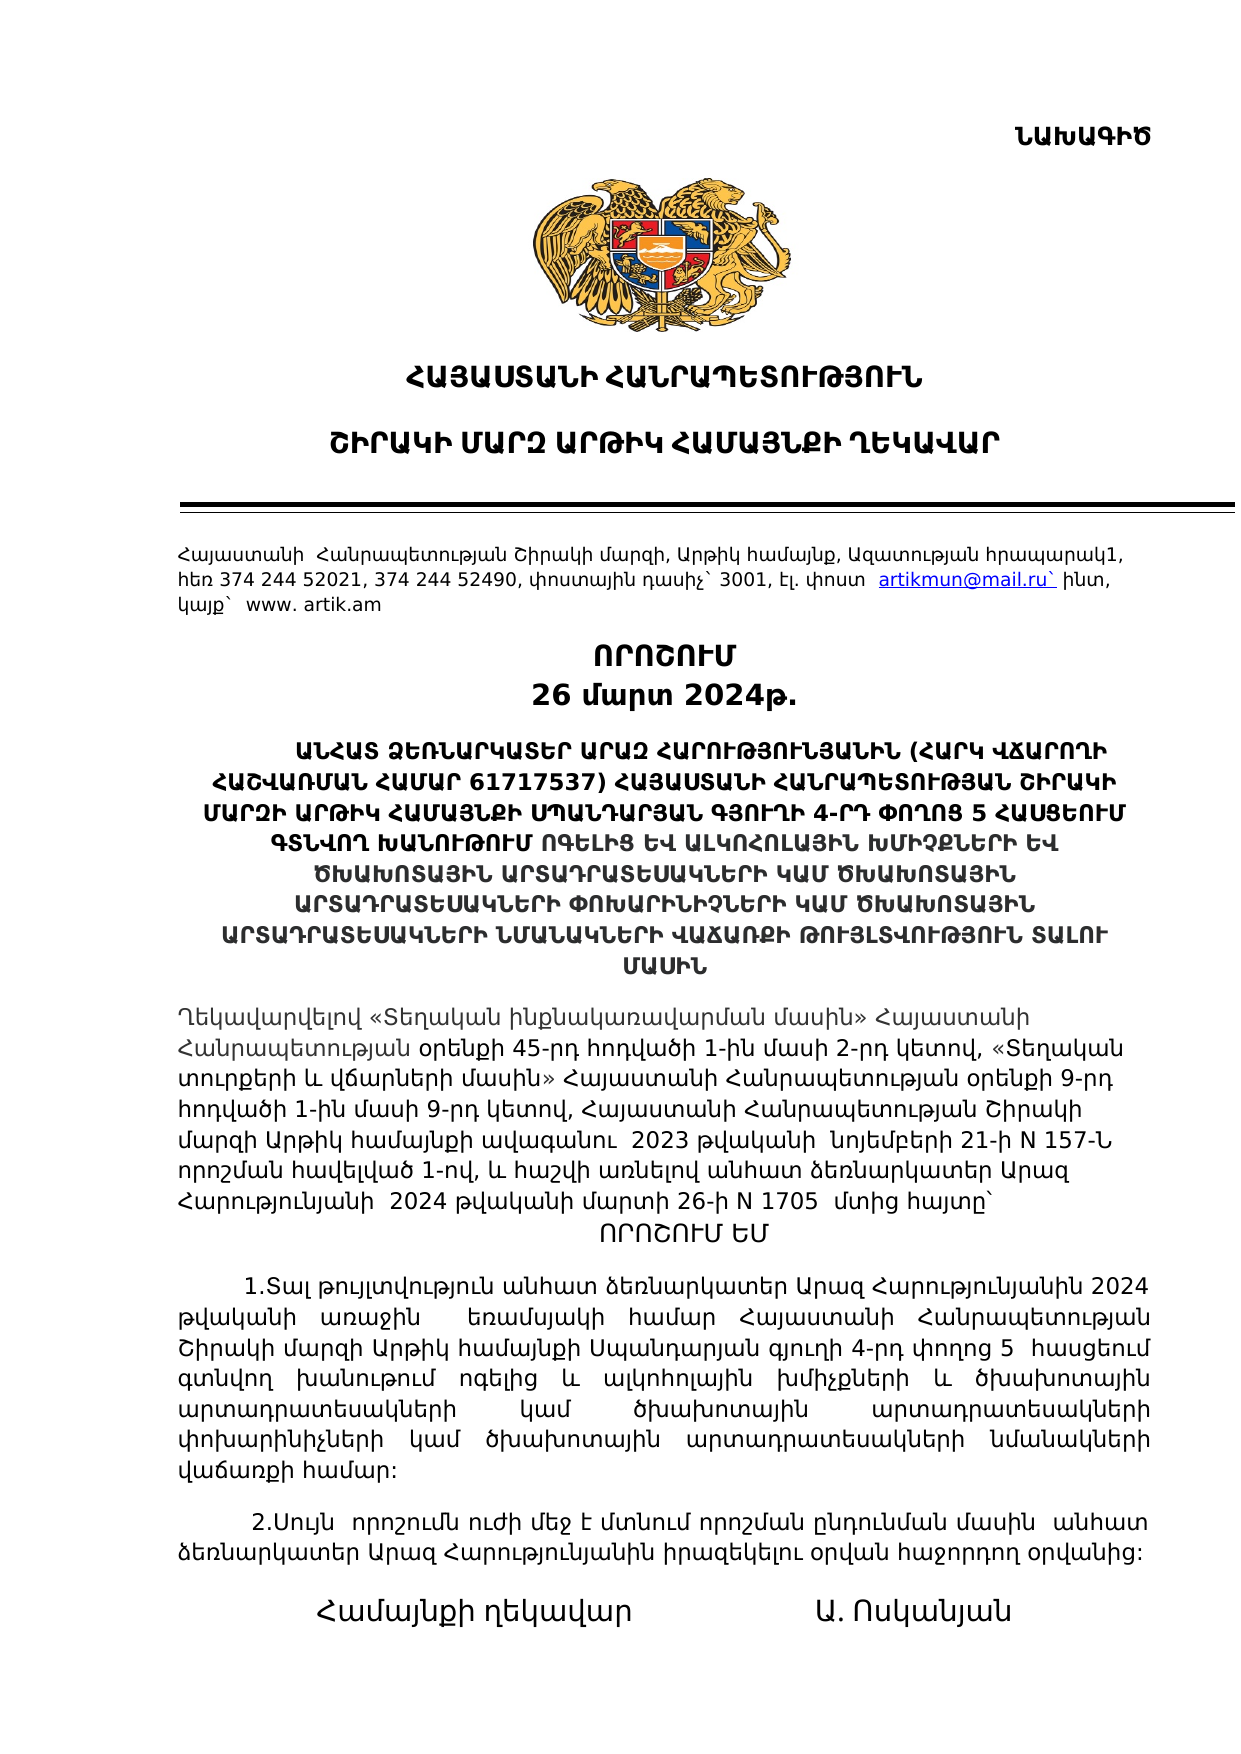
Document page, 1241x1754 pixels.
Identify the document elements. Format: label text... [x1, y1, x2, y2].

text Հայաստանի Հանրապետության Շիրակի մարզի, Արթիկ համայնք, Ազատության հրապարակ1, հեռ 374 244 52021, 374 244 52490, փոստային դասիչ` 3001, էլ. փոստ artikmun@mail.ru` ինտ, կայք` www. artik.am [177, 543, 1152, 616]
text ԱՆՀԱՏ ՁԵՌՆԱՐԿԱՏԵՐ ԱՐԱԶ ՀԱՐՈՒԹՅՈՒՆՅԱՆԻՆ (ՀԱՐԿ ՎՃԱՐՈՂԻ ՀԱՇՎԱՌՄԱՆ ՀԱՄԱՐ 61717537) ՀԱՅԱՍՏԱՆԻ ՀԱՆՐԱՊԵՏՈՒԹՅԱՆ ՇԻՐԱԿԻ ՄԱՐԶԻ ԱՐԹԻԿ ՀԱՄԱՅՆՔԻ ՍՊԱՆԴԱՐՅԱՆ ԳՅՈՒՂԻ 4-ՐԴ ՓՈՂՈՑ 5 ՀԱՍՑԵՈՒՄ ԳՏՆՎՈՂ ԽԱՆՈՒԹՈՒՄ ՈԳԵԼԻՑ ԵՎ ԱԼԿՈՀՈԼԱՅԻՆ ԽՄԻՉՔՆԵՐԻ ԵՎ ԾԽԱԽՈՏԱՅԻՆ ԱՐՏԱԴՐԱՏԵՍԱԿՆԵՐԻ ԿԱՄ ԾԽԱԽՈՏԱՅԻՆ ԱՐՏԱԴՐԱՏԵՍԱԿՆԵՐԻ ՓՈԽԱՐԻՆԻՉՆԵՐԻ ԿԱՄ ԾԽԱԽՈՏԱՅԻՆ ԱՐՏԱԴՐԱՏԵՍԱԿՆԵՐԻ ՆՄԱՆԱԿՆԵՐԻ ՎԱՃԱՌՔԻ ԹՈՒՅԼՏՎՈՒԹՅՈՒՆ ՏԱԼՈՒ ՄԱՍԻՆ [177, 738, 1152, 979]
text ՆԱԽԱԳԻԾ [177, 118, 1152, 152]
text 1.Տալ թույլտվություն անհատ ձեռնարկատեր Արազ Հարությունյանին 2024 թվականի առաջին եռամսյակի համար Հայաստանի Հանրապետության Շիրակի մարզի Արթիկ համայնքի Սպանդարյան գյուղի 4-րդ փողոց 5 հասցեում գտնվող խանութում ոգելից և ալկոհոլային խմիչքների և ծխախոտային արտադրատեսակների կամ ծխախոտային արտադրատեսակների փոխարինիչների կամ ծխախոտային արտադրատեսակների նմանակների վաճառքի համար: [177, 1273, 1152, 1484]
text Համայնքի ղեկավար Ա. Ոսկանյան [177, 1591, 1152, 1630]
text ՈՐՈՇՈՒՄ 26 մարտ 2024թ. [177, 640, 1152, 713]
picture [498, 178, 831, 332]
text ՇԻՐԱԿԻ ՄԱՐԶ ԱՐԹԻԿ ՀԱՄԱՅՆՔԻ ՂԵԿԱՎԱՐ [177, 423, 1152, 462]
text Ղեկավարվելով «Տեղական ինքնակառավարման մասին» Հայաստանի Հանրապետության օրենքի 45-րդ հոդվածի 1-ին մասի 2-րդ կետով, «Տեղական տուրքերի և վճարների մասին» Հայաստանի Հանրապետության օրենքի 9-րդ հոդվածի 1-ին մասի 9-րդ կետով, Հայաստանի Հանրապետության Շիրակի մարզի Արթիկ համայնքի ավագանու 2023 թվականի նոյեմբերի 21-ի N 157-Ն որոշման հավելված 1-ով, և հաշվի առնելով անհատ ձեռնարկատեր Արազ Հարությունյանի 2024 թվականի մարտի 26-ի N 1705 մտից հայտը՝ ՈՐՈՇՈՒՄ ԵՄ [177, 1004, 1152, 1248]
text ՀԱՅԱՍՏԱՆԻ ՀԱՆՐԱՊԵՏՈՒԹՅՈՒՆ [177, 356, 1152, 396]
text 2.Սույն որոշումն ուժի մեջ է մտնում որոշման ընդունման մասին անհատ ձեռնարկատեր Արազ Հարությունյանին իրազեկելու օրվան հաջորդող օրվանից: [177, 1509, 1152, 1566]
